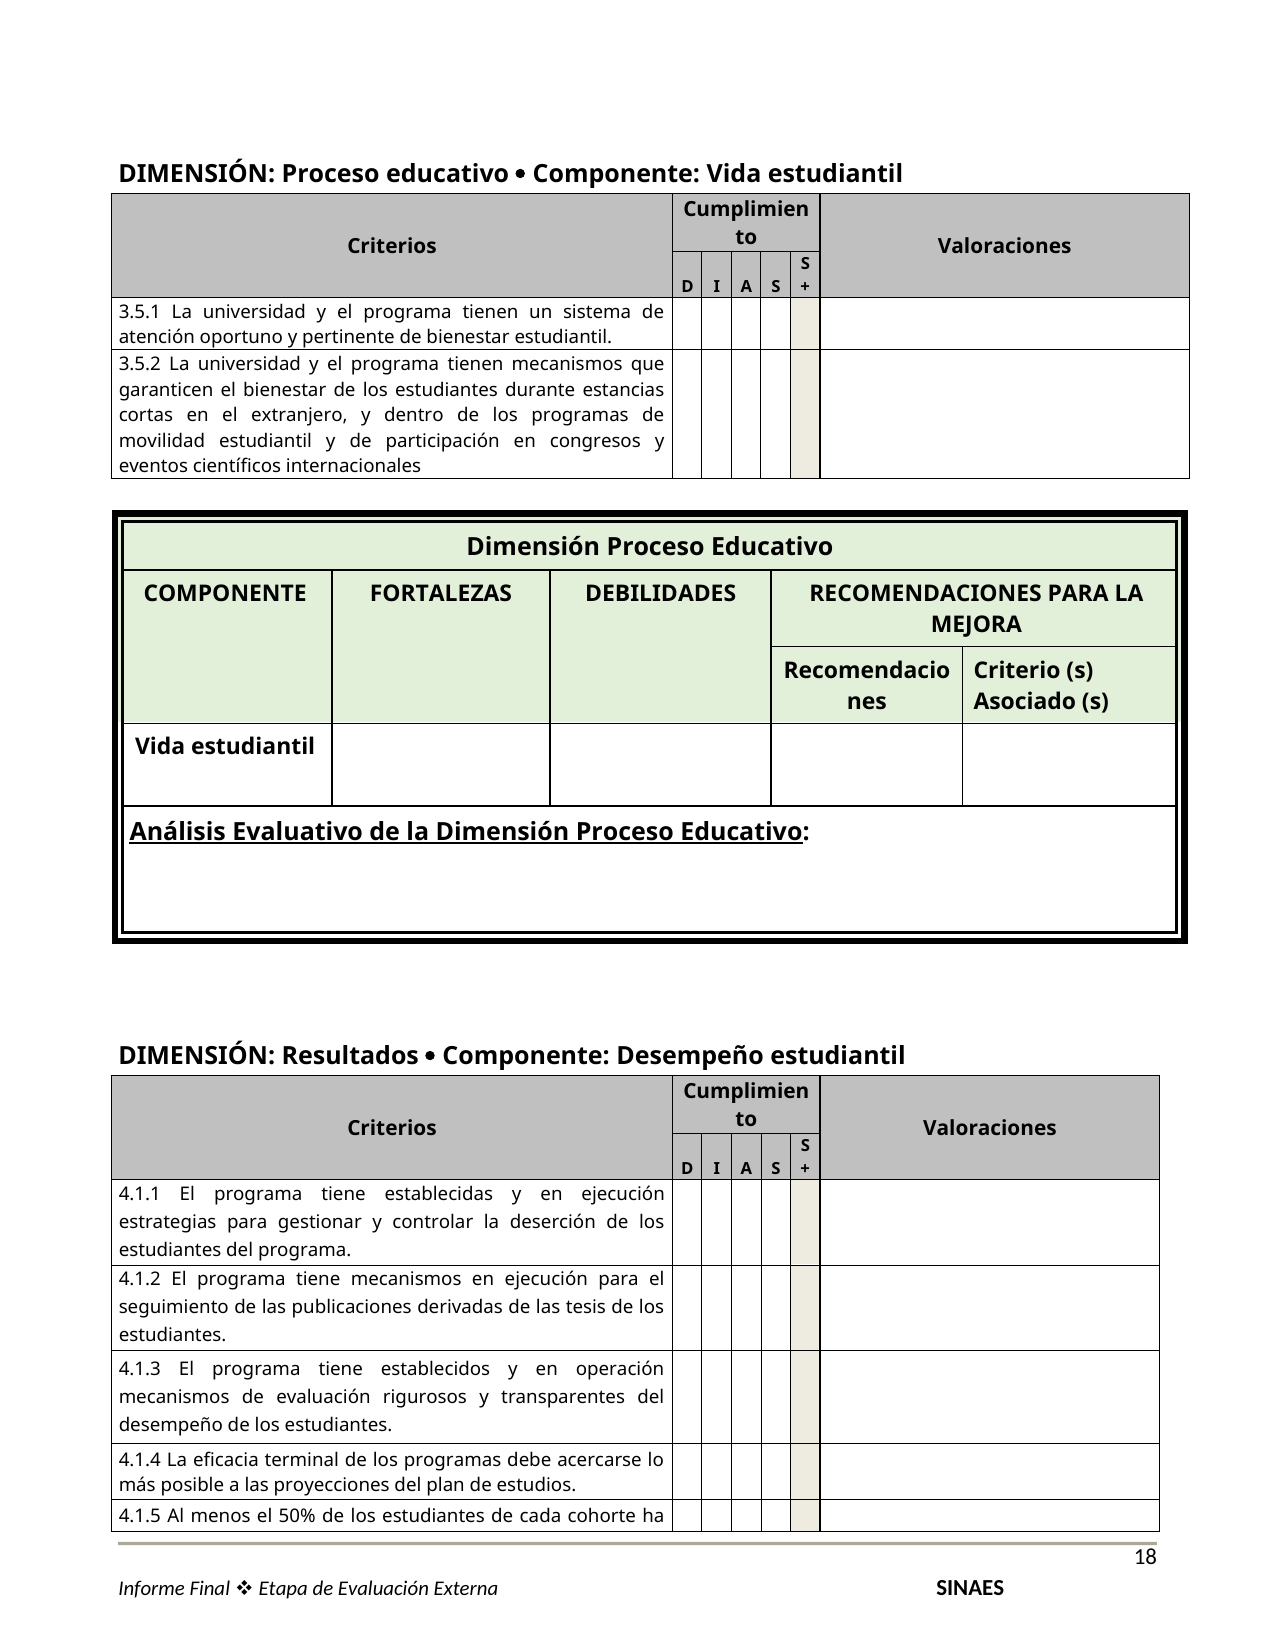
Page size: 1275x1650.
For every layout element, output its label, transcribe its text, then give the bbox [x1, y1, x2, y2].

table_cell Análisis Evaluativo de la Dimensión Proceso Educativo: [124, 807, 1175, 931]
table_header Cumplimiento [673, 1076, 819, 1133]
table_cell [702, 1444, 731, 1499]
table_cell [791, 1351, 819, 1443]
text DIMENSIÓN: Resultados Componente: Desempeño estudiantil [118, 1037, 1157, 1072]
table_cell [761, 298, 790, 349]
table_cell Vida estudiantil [124, 724, 331, 805]
table_cell [791, 298, 819, 349]
table_cell COMPONENTE [124, 571, 331, 722]
table_cell [821, 350, 1189, 478]
table_cell [791, 1180, 819, 1264]
table_cell [673, 1500, 701, 1531]
table_cell [821, 1266, 1159, 1350]
table_header Dimensión Proceso Educativo [118, 517, 1181, 569]
table_cell [702, 298, 731, 349]
table_cell 4.1.1 El programa tiene establecidas y en ejecución estrategias para gestionar y controlar la deserción de los estudiantes del programa. [112, 1180, 672, 1264]
table_header Criterios [112, 1076, 672, 1179]
table_cell [762, 1351, 790, 1443]
table_cell FORTALEZAS [333, 571, 549, 722]
table_header Criterios [112, 194, 672, 297]
table_cell [551, 724, 770, 805]
table_cell S [762, 1134, 790, 1179]
table_cell [732, 1266, 761, 1350]
table_cell [821, 1180, 1159, 1264]
table_cell A [732, 252, 760, 297]
table_cell [732, 298, 760, 349]
table_cell [762, 1180, 790, 1264]
table_cell A [732, 1134, 761, 1179]
table_cell [732, 1444, 761, 1499]
table_cell Criterio (s) Asociado (s) [963, 647, 1175, 722]
table_cell [772, 724, 962, 805]
table_cell [702, 350, 731, 478]
table_cell [732, 350, 760, 478]
table_cell DEBILIDADES [551, 571, 770, 722]
table_cell S+ [791, 1134, 819, 1179]
table_cell [761, 350, 790, 478]
table_cell 4.1.3 El programa tiene establecidos y en operación mecanismos de evaluación rigurosos y transparentes del desempeño de los estudiantes. [112, 1351, 672, 1443]
table_header Valoraciones [821, 1076, 1159, 1179]
table_cell D [673, 1134, 701, 1179]
table_cell [762, 1500, 790, 1531]
table_cell [673, 298, 701, 349]
table_cell [821, 1444, 1159, 1499]
table_cell [732, 1500, 761, 1531]
table_cell [702, 1266, 731, 1350]
table_cell S+ [791, 252, 819, 297]
text DIMENSIÓN: Proceso educativo Componente: Vida estudiantil [118, 156, 1157, 189]
table_cell [791, 1500, 819, 1531]
table_cell I [702, 252, 731, 297]
table_cell [702, 1351, 731, 1443]
table_header Cumplimiento [673, 194, 819, 251]
table_cell [702, 1180, 731, 1264]
table_cell [702, 1500, 731, 1531]
table_cell [732, 1180, 761, 1264]
table_cell [673, 1180, 701, 1264]
table_cell Recomendaciones [772, 647, 962, 722]
table_cell [762, 1266, 790, 1350]
table_cell 4.1.4 La eficacia terminal de los programas debe acercarse lo más posible a las proyecciones del plan de estudios. [112, 1444, 672, 1499]
table_cell [963, 724, 1175, 805]
table_cell [821, 1351, 1159, 1443]
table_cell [112, 1500, 672, 1531]
table_cell [821, 298, 1189, 349]
table_cell I [702, 1134, 731, 1179]
table_cell D [673, 252, 701, 297]
table_cell [673, 1444, 701, 1499]
table_cell [732, 1351, 761, 1443]
table_cell [333, 724, 549, 805]
table_cell 3.5.1 La universidad y el programa tienen un sistema de atención oportuno y pertinente de bienestar estudiantil. [112, 298, 672, 349]
table_cell [791, 350, 819, 478]
table_cell RECOMENDACIONES PARA LA MEJORA [772, 571, 1175, 646]
table_cell [673, 1351, 701, 1443]
table_header Valoraciones [821, 194, 1189, 297]
table_cell 4.1.2 El programa tiene mecanismos en ejecución para el seguimiento de las publicaciones derivadas de las tesis de los estudiantes. [112, 1266, 672, 1350]
table_cell S [761, 252, 790, 297]
table_cell [673, 1266, 701, 1350]
table_cell [673, 350, 701, 478]
table_cell [791, 1444, 819, 1499]
table_cell [791, 1266, 819, 1350]
table_cell [762, 1444, 790, 1499]
table_cell 3.5.2 La universidad y el programa tienen mecanismos que garanticen el bienestar de los estudiantes durante estancias cortas en el extranjero, y dentro de los programas de movilidad estudiantil y de participación en congresos y eventos científicos internacionales [112, 350, 672, 478]
table_cell [821, 1500, 1159, 1531]
